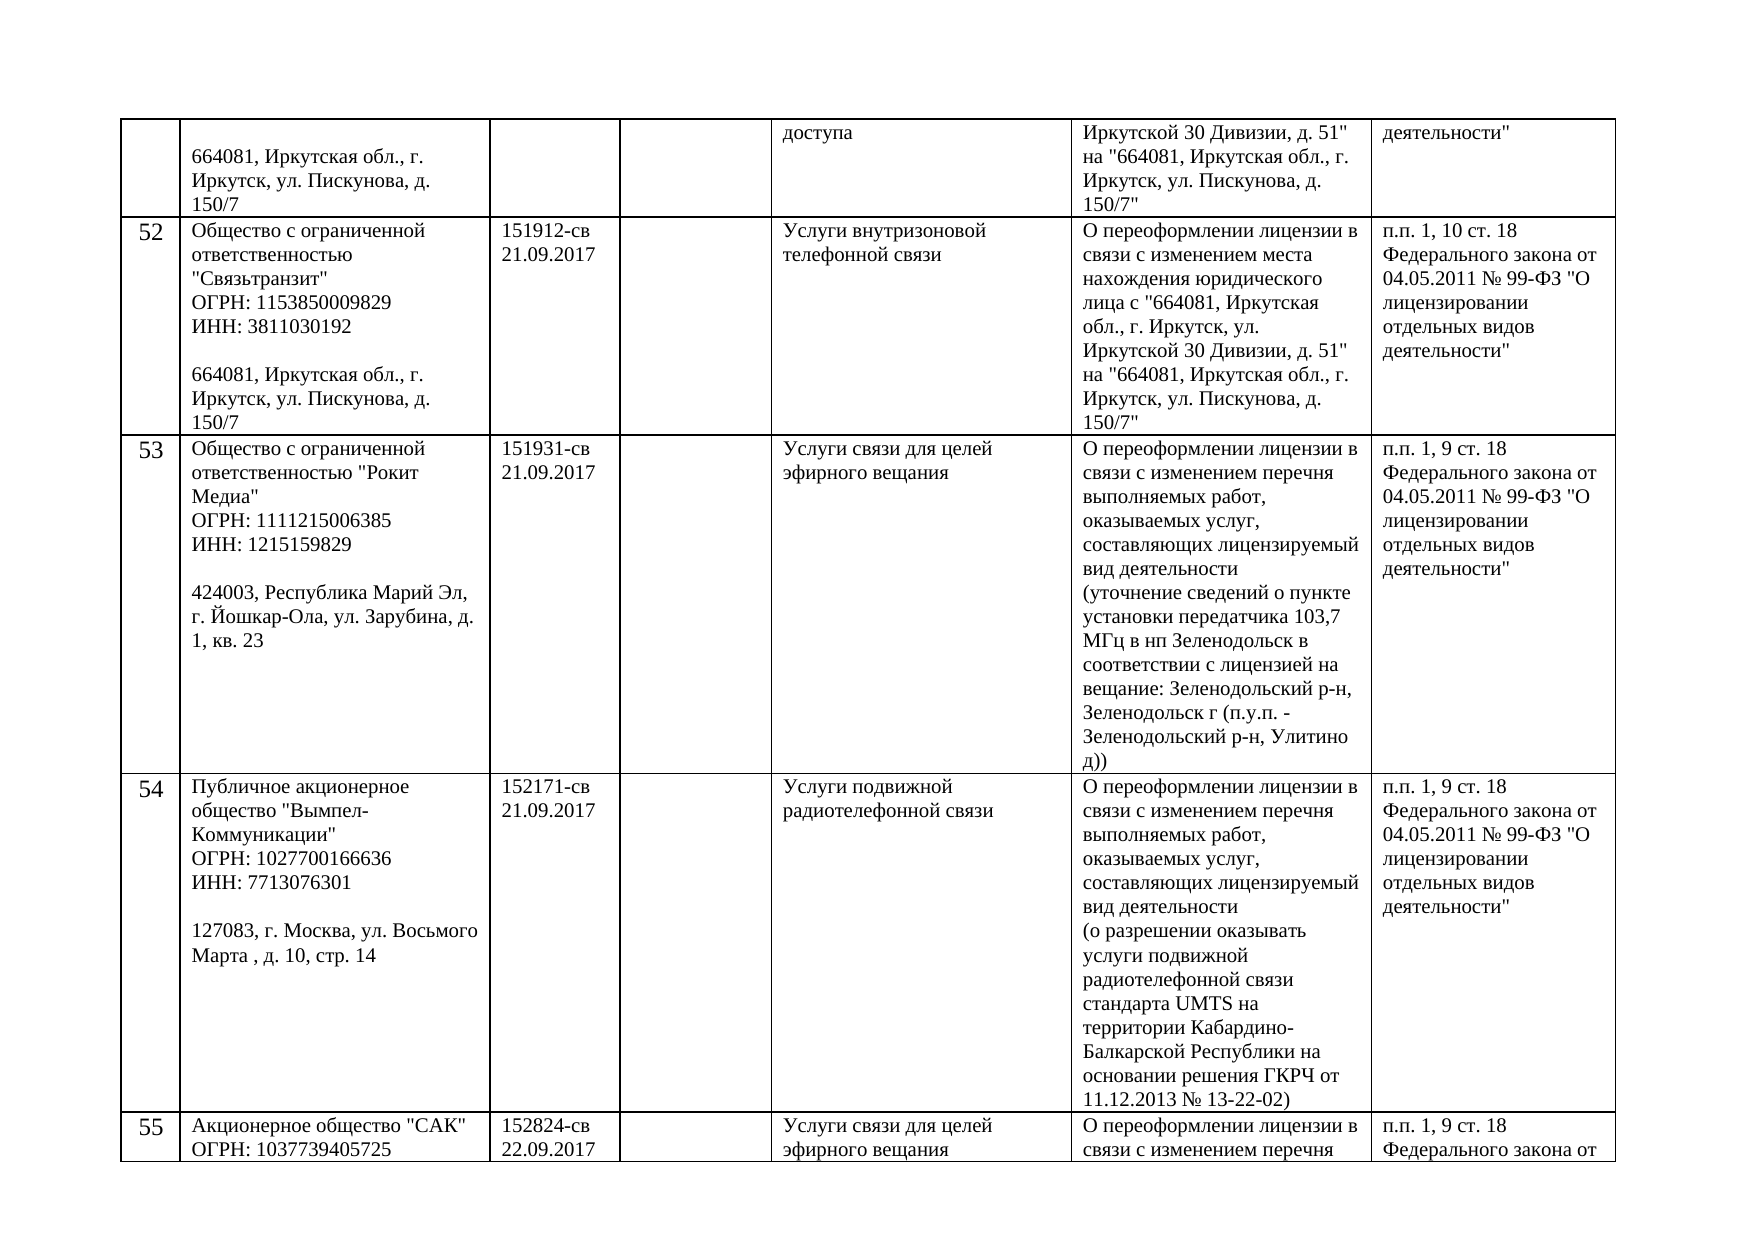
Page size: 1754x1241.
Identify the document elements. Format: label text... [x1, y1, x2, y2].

table_cell [621, 436, 771, 772]
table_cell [1372, 120, 1615, 216]
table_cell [1072, 1113, 1371, 1161]
table_cell [621, 218, 771, 434]
table_cell п.п. 1, 9 ст. 18 Федерального закона от 04.05.2011 № 99-ФЗ "О лицензировании отдельных видов деятельности" [1372, 774, 1615, 1111]
table_cell Услуги внутризоновой телефонной связи [772, 218, 1071, 434]
table_cell 151912-св 21.09.2017 [491, 218, 619, 434]
table_cell О переоформлении лицензии в связи с изменением перечня выполняемых работ, оказываемых услуг, составляющих лицензируемый вид деятельности (о разрешении оказывать услуги подвижной радиотелефонной связи стандарта UMTS на территории Кабардино-Балкарской Республики на основании решения ГКРЧ от 11.12.2013 № 13-22-02) [1072, 774, 1371, 1111]
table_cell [181, 1113, 489, 1161]
table_cell [621, 774, 771, 1111]
table_cell [621, 120, 771, 216]
table_cell 55 [122, 1113, 179, 1161]
table_cell [621, 1113, 771, 1161]
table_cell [491, 1113, 619, 1161]
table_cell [772, 1113, 1071, 1161]
table_cell 52 [122, 218, 179, 434]
table_cell Общество с ограниченной ответственностью "Рокит Медиа" ОГРН: 1111215006385 ИНН: 1215159829 424003, Республика Марий Эл, г. Йошкар-Ола, ул. Зарубина, д. 1, кв. 23 [181, 436, 489, 772]
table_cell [1072, 120, 1371, 216]
table_cell Услуги связи для целей эфирного вещания [772, 436, 1071, 772]
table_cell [772, 120, 1071, 216]
table_cell 152171-св 21.09.2017 [491, 774, 619, 1111]
table_cell п.п. 1, 10 ст. 18 Федерального закона от 04.05.2011 № 99-ФЗ "О лицензировании отдельных видов деятельности" [1372, 218, 1615, 434]
table_cell 53 [122, 436, 179, 772]
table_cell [1372, 1113, 1615, 1161]
table_cell 51 [122, 120, 179, 216]
table_cell 151931-св 21.09.2017 [491, 436, 619, 772]
table_cell п.п. 1, 9 ст. 18 Федерального закона от 04.05.2011 № 99-ФЗ "О лицензировании отдельных видов деятельности" [1372, 436, 1615, 772]
table_cell Услуги подвижной радиотелефонной связи [772, 774, 1071, 1111]
table_cell Публичное акционерное общество "Вымпел-Коммуникации" ОГРН: 1027700166636 ИНН: 7713076301 127083, г. Москва, ул. Восьмого Марта , д. 10, стр. 14 [181, 774, 489, 1111]
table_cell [181, 120, 489, 216]
table_cell 54 [122, 774, 179, 1111]
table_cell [491, 120, 619, 216]
table_cell О переоформлении лицензии в связи с изменением перечня выполняемых работ, оказываемых услуг, составляющих лицензируемый вид деятельности (уточнение сведений о пункте установки передатчика 103,7 МГц в нп Зеленодольск в соответствии с лицензией на вещание: Зеленодольский р-н, Зеленодольск г (п.у.п. - Зеленодольский р-н, Улитино д)) [1072, 436, 1371, 772]
